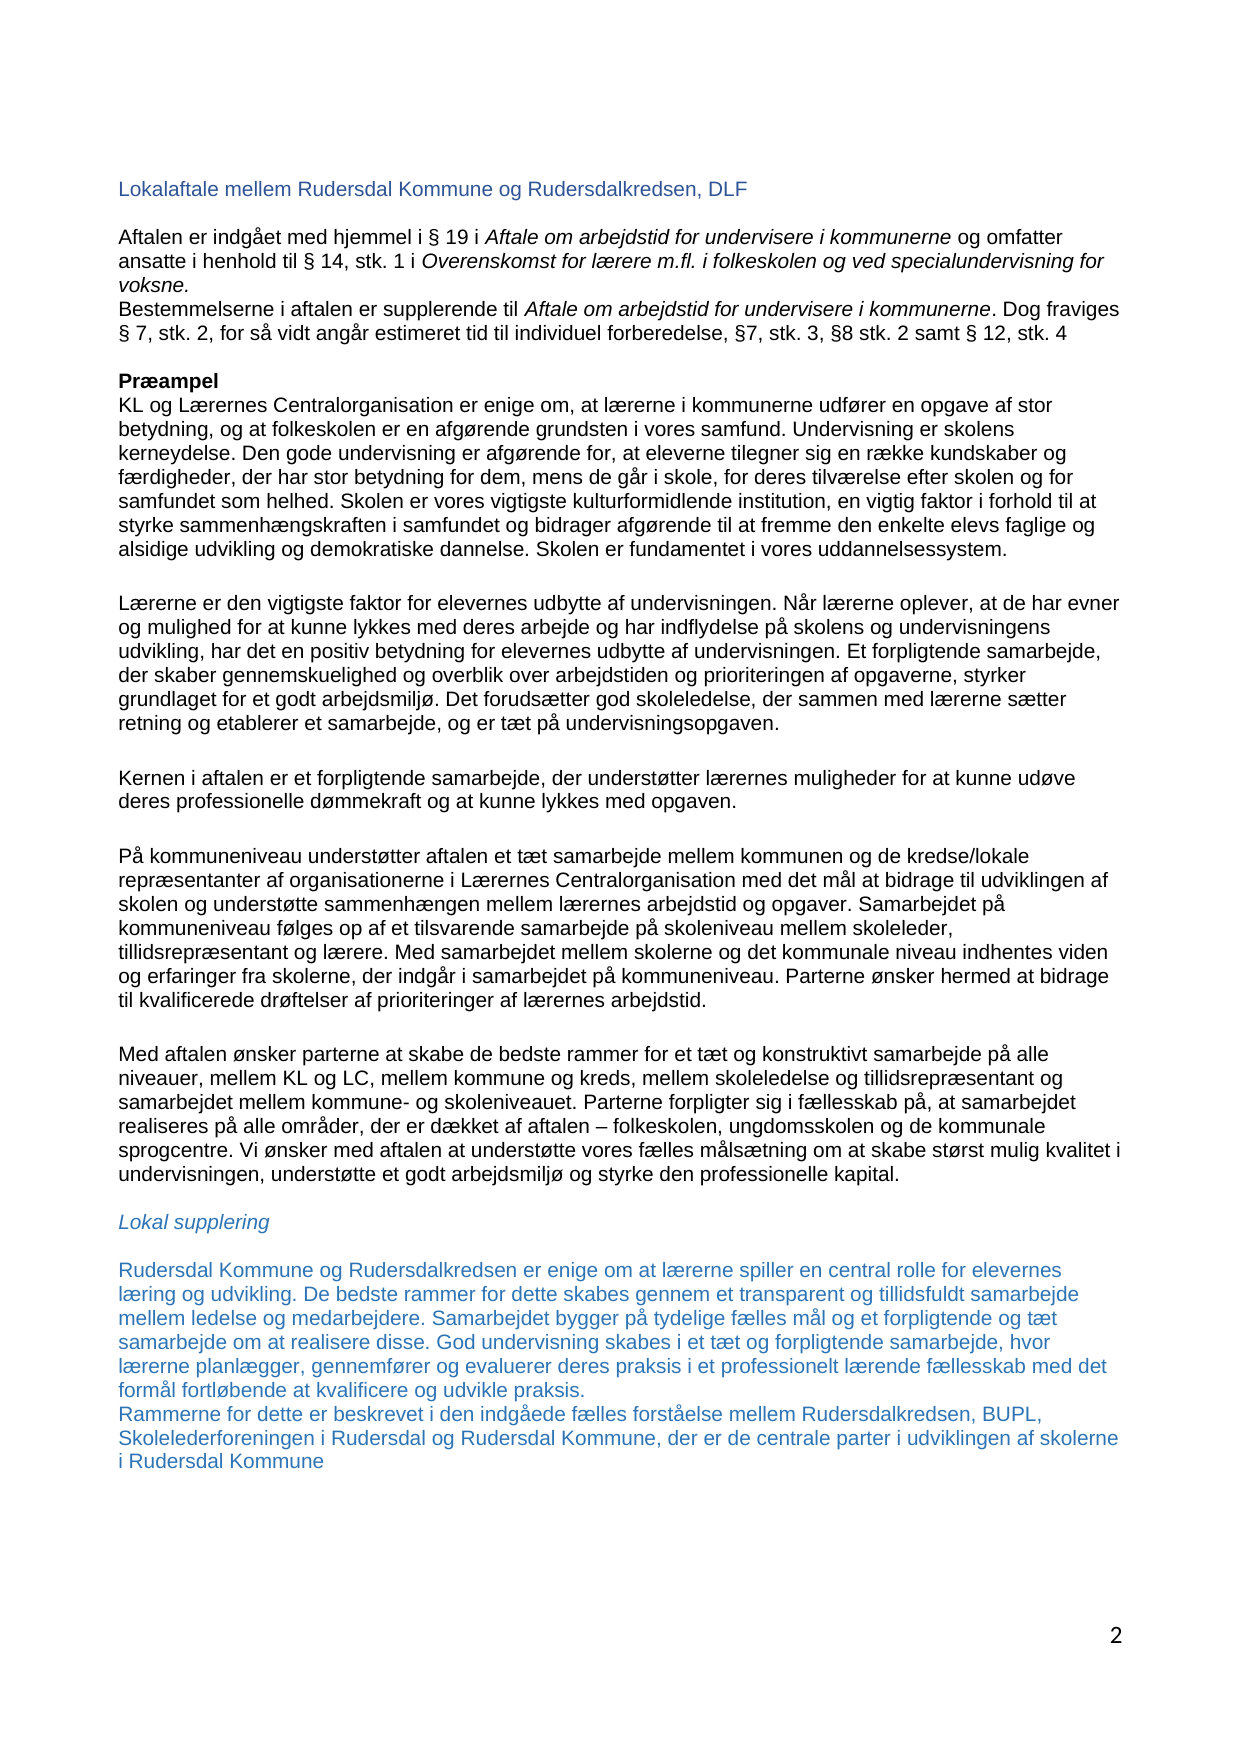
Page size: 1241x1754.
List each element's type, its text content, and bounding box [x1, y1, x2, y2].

text Rammerne for dette er beskrevet i den indgåede fælles forståelse mellem Rudersdalkredsen, BUPL, Skolelederforeningen i Rudersdal og Rudersdal Kommune, der er de centrale parter i udviklingen af skolerne i Rudersdal Kommune [118, 1401, 1122, 1473]
text Kernen i aftalen er et forpligtende samarbejde, der understøtter lærernes muligheder for at kunne udøve deres professionelle dømmekraft og at kunne lykkes med opgaven. [118, 765, 1122, 813]
text Lærerne er den vigtigste faktor for elevernes udbytte af undervisningen. Når lærerne oplever, at de har evner og mulighed for at kunne lykkes med deres arbejde og har indflydelse på skolens og undervisningens udvikling, har det en positiv betydning for elevernes udbytte af undervisningen. Et forpligtende samarbejde, der skaber gennemskuelighed og overblik over arbejdstiden og prioriteringen af opgaverne, styrker grundlaget for et godt arbejdsmiljø. Det forudsætter god skoleledelse, der sammen med lærerne sætter retning og etablerer et samarbejde, og er tæt på undervisningsopgaven. [118, 591, 1122, 735]
text KL og Lærernes Centralorganisation er enige om, at lærerne i kommunerne udfører en opgave af stor betydning, og at folkeskolen er en afgørende grundsten i vores samfund. Undervisning er skolens kerneydelse. Den gode undervisning er afgørende for, at eleverne tilegner sig en række kundskaber og færdigheder, der har stor betydning for dem, mens de går i skole, for deres tilværelse efter skolen og for samfundet som helhed. Skolen er vores vigtigste kulturformidlende institution, en vigtig faktor i forhold til at styrke sammenhængskraften i samfundet og bidrager afgørende til at fremme den enkelte elevs faglige og alsidige udvikling og demokratiske dannelse. Skolen er fundamentet i vores uddannelsessystem. [118, 393, 1122, 561]
text Præampel [118, 369, 1122, 393]
text Rudersdal Kommune og Rudersdalkredsen er enige om at lærerne spiller en central rolle for elevernes læring og udvikling. De bedste rammer for dette skabes gennem et transparent og tillidsfuldt samarbejde mellem ledelse og medarbejdere. Samarbejdet bygger på tydelige fælles mål og et forpligtende og tæt samarbejde om at realisere disse. God undervisning skabes i et tæt og forpligtende samarbejde, hvor lærerne planlægger, gennemfører og evaluerer deres praksis i et professionelt lærende fællesskab med det formål fortløbende at kvalificere og udvikle praksis. [118, 1258, 1122, 1401]
subtitle Lokalaftale mellem Rudersdal Kommune og Rudersdalkredsen, DLF [118, 177, 1122, 201]
text På kommuneniveau understøtter aftalen et tæt samarbejde mellem kommunen og de kredse/lokale repræsentanter af organisationerne i Lærernes Centralorganisation med det mål at bidrage til udviklingen af skolen og understøtte sammenhængen mellem lærernes arbejdstid og opgaver. Samarbejdet på kommuneniveau følges op af et tilsvarende samarbejde på skoleniveau mellem skoleleder, tillidsrepræsentant og lærere. Med samarbejdet mellem skolerne og det kommunale niveau indhentes viden og erfaringer fra skolerne, der indgår i samarbejdet på kommuneniveau. Parterne ønsker hermed at bidrage til kvalificerede drøftelser af prioriteringer af lærernes arbejdstid. [118, 844, 1122, 1011]
text Lokal supplering [118, 1210, 1122, 1234]
text Med aftalen ønsker parterne at skabe de bedste rammer for et tæt og konstruktivt samarbejde på alle niveauer, mellem KL og LC, mellem kommune og kreds, mellem skoleledelse og tillidsrepræsentant og samarbejdet mellem kommune- og skoleniveauet. Parterne forpligter sig i fællesskab på, at samarbejdet realiseres på alle områder, der er dækket af aftalen – folkeskolen, ungdomsskolen og de kommunale sprogcentre. Vi ønsker med aftalen at understøtte vores fælles målsætning om at skabe størst mulig kvalitet i undervisningen, understøtte et godt arbejdsmiljø og styrke den professionelle kapital. [118, 1042, 1122, 1186]
text Bestemmelserne i aftalen er supplerende til Aftale om arbejdstid for undervisere i kommunerne. Dog fraviges § 7, stk. 2, for så vidt angår estimeret tid til individuel forberedelse, §7, stk. 3, §8 stk. 2 samt § 12, stk. 4 [118, 297, 1122, 345]
text Aftalen er indgået med hjemmel i § 19 i Aftale om arbejdstid for undervisere i kommunerne og omfatter ansatte i henhold til § 14, stk. 1 i Overenskomst for lærere m.fl. i folkeskolen og ved specialundervisning for voksne. [118, 225, 1122, 297]
